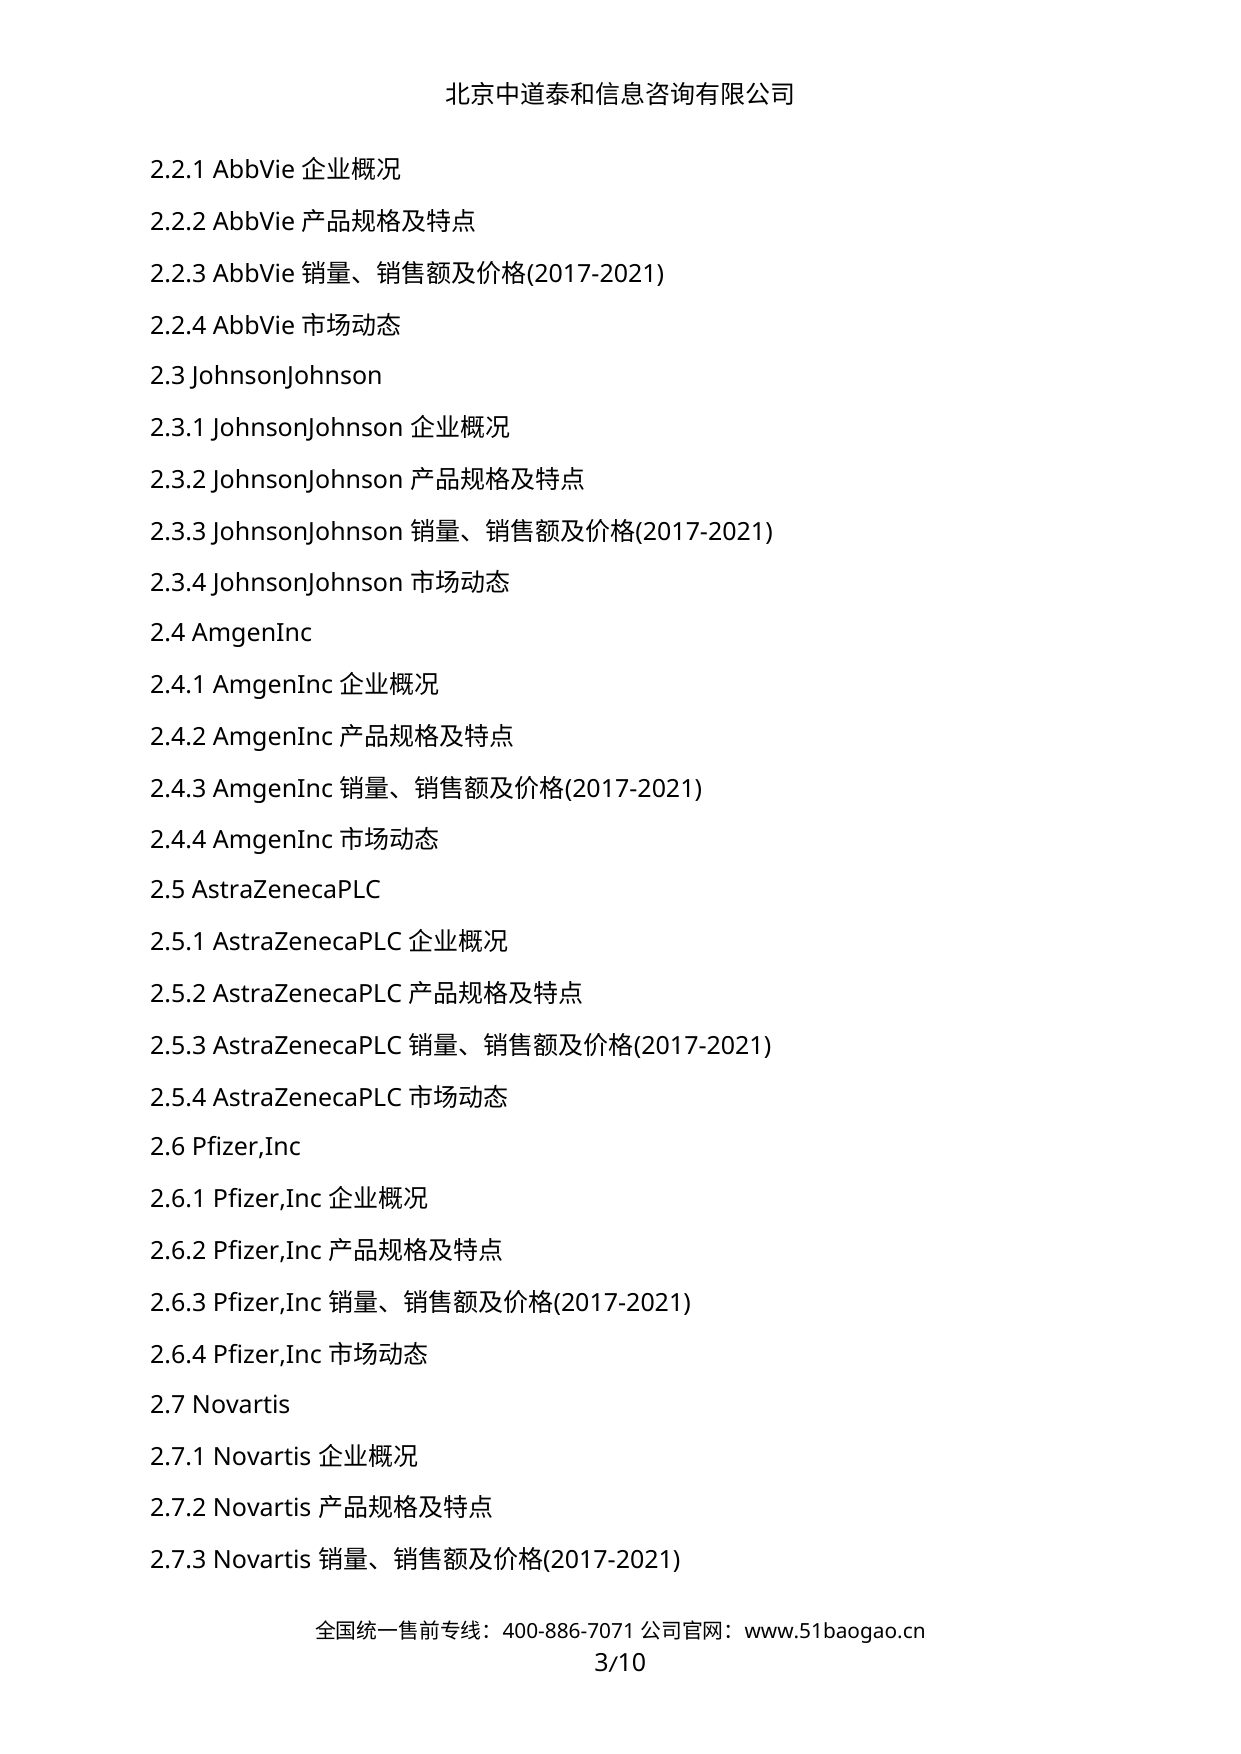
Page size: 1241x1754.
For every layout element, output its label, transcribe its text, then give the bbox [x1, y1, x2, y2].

text 2.7.3 Novartis 销量、销售额及价格(2017-2021) [150, 1540, 1090, 1576]
text 2.3.2 JohnsonJohnson 产品规格及特点 [150, 459, 1090, 495]
text 2.5 AstraZenecaPLC [150, 872, 1090, 906]
text 2.3.3 JohnsonJohnson 销量、销售额及价格(2017-2021) [150, 511, 1090, 547]
text 2.7.2 Novartis 产品规格及特点 [150, 1488, 1090, 1524]
text 2.7 Novartis [150, 1386, 1090, 1420]
text 2.5.2 AstraZenecaPLC 产品规格及特点 [150, 973, 1090, 1010]
text 2.6.4 Pfizer,Inc 市场动态 [150, 1334, 1090, 1371]
text 2.3 JohnsonJohnson [150, 357, 1090, 392]
text 2.2.3 AbbVie 销量、销售额及价格(2017-2021) [150, 254, 1090, 290]
text 2.5.3 AstraZenecaPLC 销量、销售额及价格(2017-2021) [150, 1025, 1090, 1062]
text 2.2.1 AbbVie 企业概况 [150, 150, 1090, 186]
text 2.5.1 AstraZenecaPLC 企业概况 [150, 922, 1090, 958]
text 2.6 Pfizer,Inc [150, 1129, 1090, 1163]
text 2.7.1 Novartis 企业概况 [150, 1436, 1090, 1472]
text 2.4.3 AmgenInc 销量、销售额及价格(2017-2021) [150, 768, 1090, 804]
text 2.3.1 JohnsonJohnson 企业概况 [150, 407, 1090, 443]
text 2.4.2 AmgenInc 产品规格及特点 [150, 716, 1090, 752]
text 2.6.2 Pfizer,Inc 产品规格及特点 [150, 1231, 1090, 1267]
text 2.4 AmgenInc [150, 615, 1090, 649]
text 2.6.1 Pfizer,Inc 企业概况 [150, 1179, 1090, 1215]
text 2.6.3 Pfizer,Inc 销量、销售额及价格(2017-2021) [150, 1282, 1090, 1319]
text 2.4.4 AmgenInc 市场动态 [150, 820, 1090, 856]
text 2.2.4 AbbVie 市场动态 [150, 306, 1090, 342]
text 2.2.2 AbbVie 产品规格及特点 [150, 202, 1090, 238]
text 2.5.4 AstraZenecaPLC 市场动态 [150, 1077, 1090, 1113]
text 2.3.4 JohnsonJohnson 市场动态 [150, 563, 1090, 599]
text 2.4.1 AmgenInc 企业概况 [150, 664, 1090, 701]
